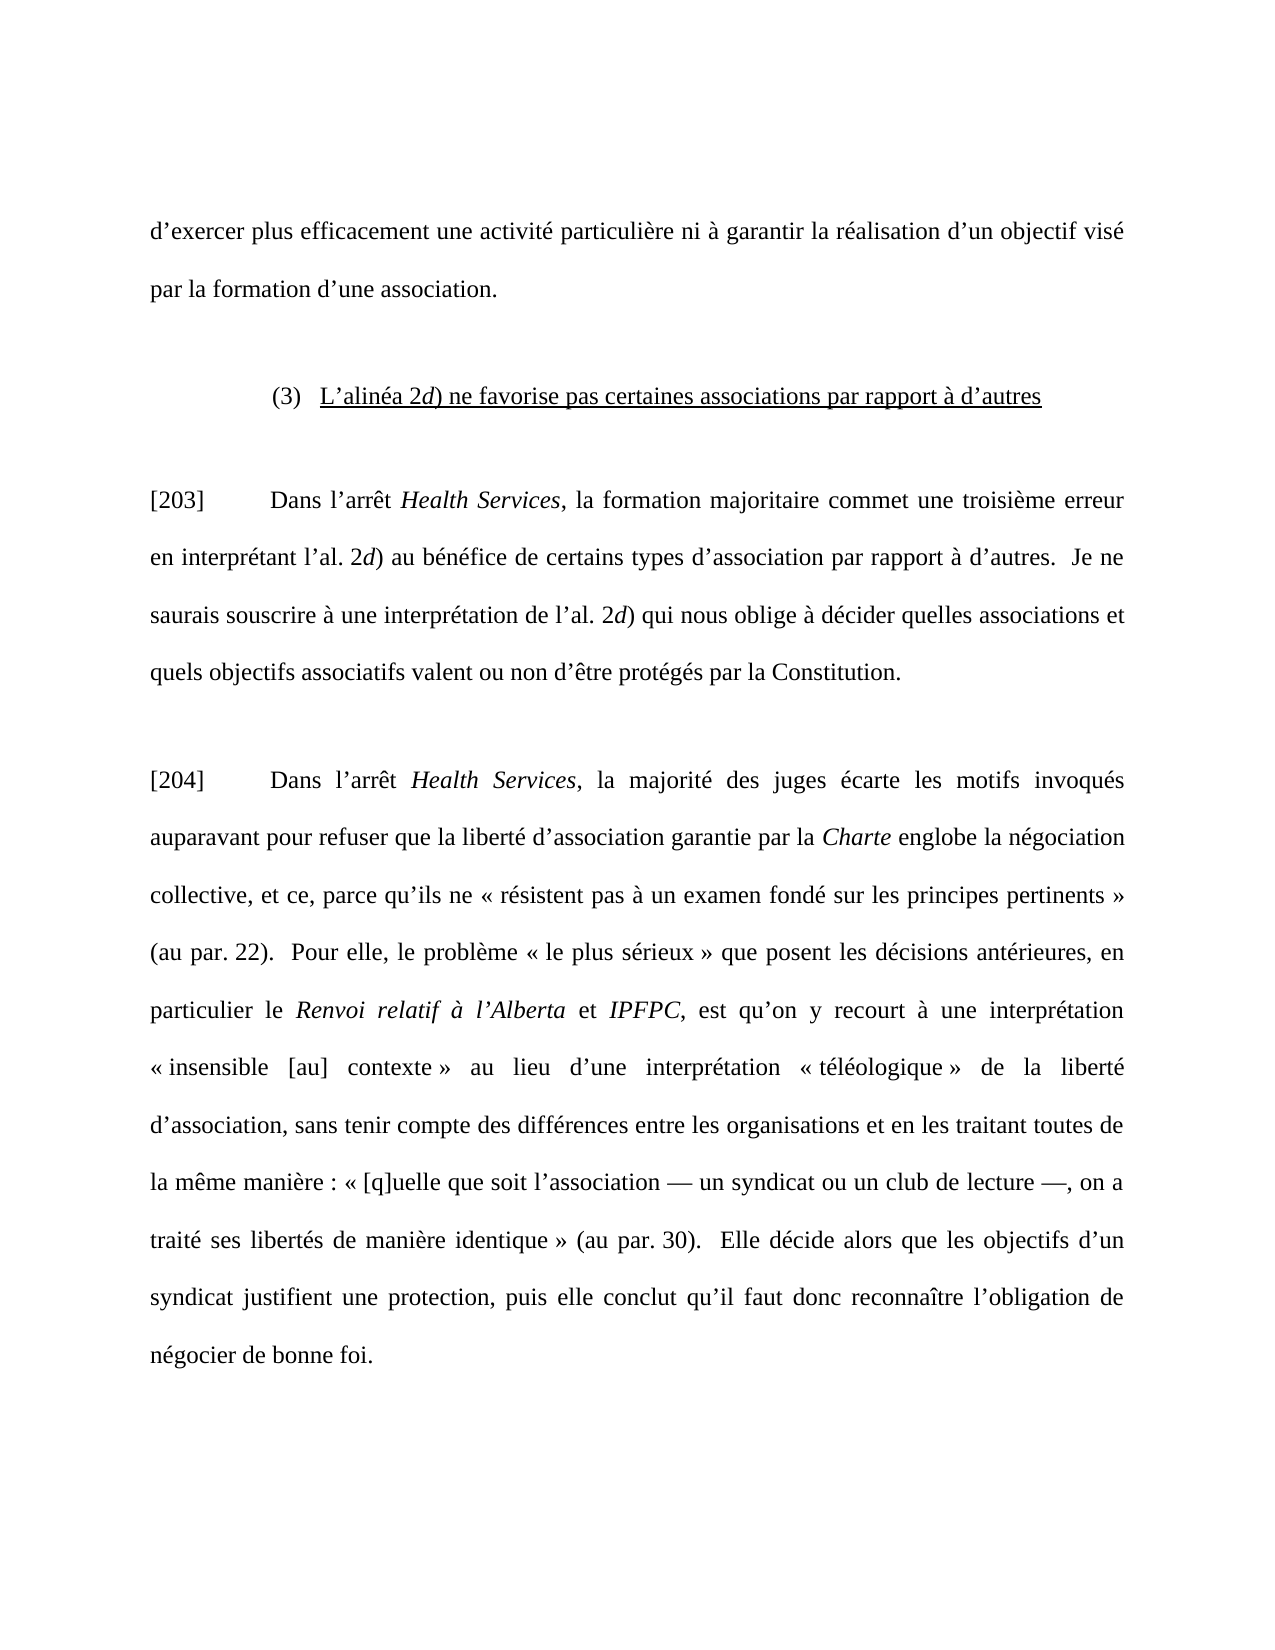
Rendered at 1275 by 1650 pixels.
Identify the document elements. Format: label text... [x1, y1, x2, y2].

text Dans l’arrêt Health Services, la formation majoritaire commet une troisième erreur en interprétant l’al. 2d) au bénéfice de certains types d’association par rapport à d’autres. Je ne saurais souscrire à une interprétation de l’al. 2d) qui nous oblige à décider quelles associations et quels objectifs associatifs valent ou non d’être protégés par la Constitution. [150, 485, 1125, 686]
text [150, 216, 1125, 302]
text Dans l’arrêt Health Services, la majorité des juges écarte les motifs invoqués auparavant pour refuser que la liberté d’association garantie par la Charte englobe la négociation collective, et ce, parce qu’ils ne « résistent pas à un examen fondé sur les principes pertinents » (au par. 22). Pour elle, le problème « le plus sérieux » que posent les décisions antérieures, en particulier le Renvoi relatif à l’Alberta et IPFPC, est qu’on y recourt à une interprétation « insensible [au] contexte » au lieu d’une interprétation « téléologique » de la liberté d’association, sans tenir compte des différences entre les organisations et en les traitant toutes de la même manière : « [q]uelle que soit l’association — un syndicat ou un club de lecture —, on a traité ses libertés de manière identique » (au par. 30). Elle décide alors que les objectifs d’un syndicat justifient une protection, puis elle conclut qu’il faut donc reconnaître l’obligation de négocier de bonne foi. [150, 765, 1125, 1369]
subtitle (3) L’alinéa 2d) ne favorise pas certaines associations par rapport à d’autres [150, 381, 1125, 410]
